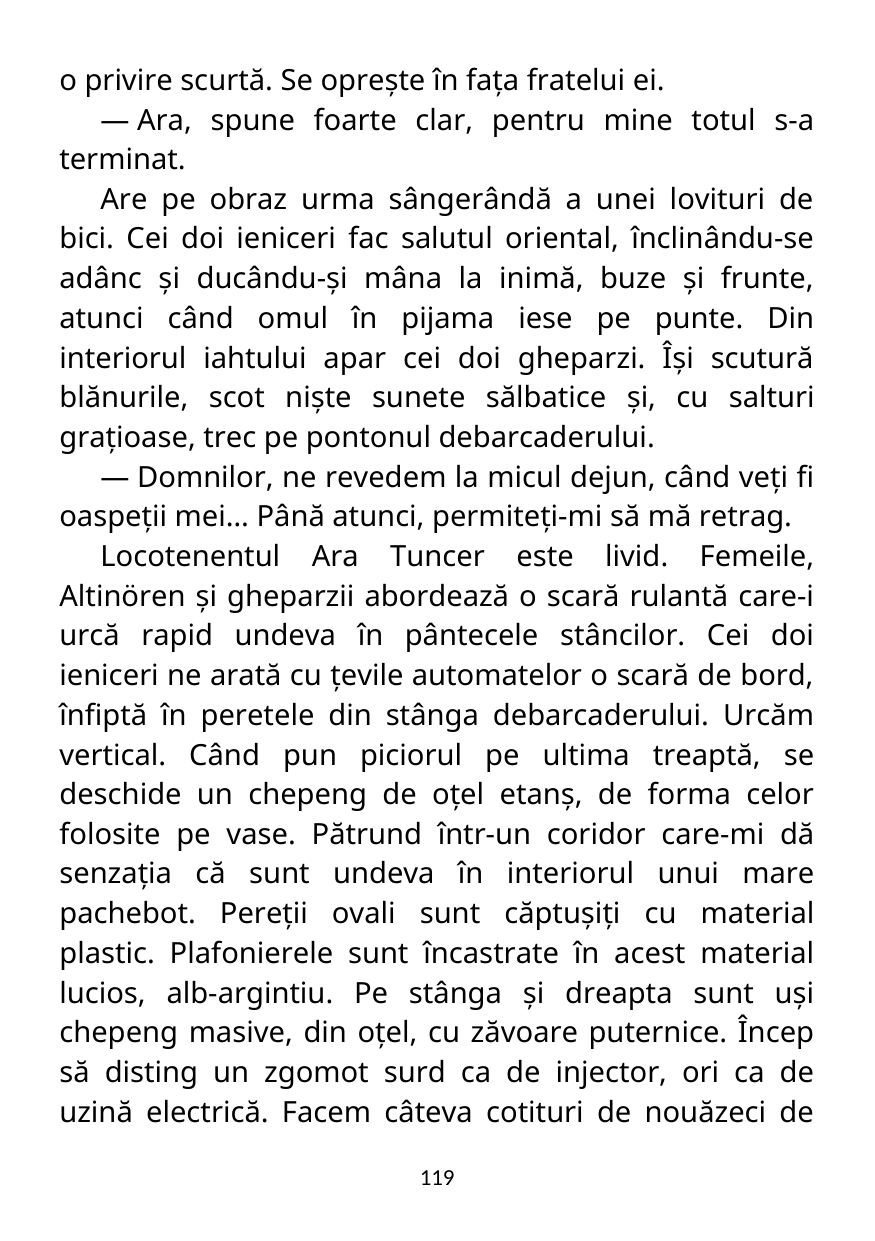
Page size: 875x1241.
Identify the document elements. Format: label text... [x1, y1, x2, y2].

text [59, 59, 815, 99]
text Are pe obraz urma sângerândă a unei lovituri de bici. Cei doi ieniceri fac salutul oriental, înclinându-se adânc şi ducându-şi mâna la inimă, buze şi frunte, atunci când omul în pijama iese pe punte. Din interiorul iahtului apar cei doi gheparzi. Îşi scutură blănurile, scot nişte sunete sălbatice şi, cu salturi graţioase, trec pe pontonul debarcaderului. [59, 178, 815, 456]
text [59, 535, 815, 1131]
text — Domnilor, ne revedem la micul dejun, când veţi fi oaspeţii mei… Până atunci, permiteţi-mi să mă retrag. [59, 456, 815, 535]
text — Ara, spune foarte clar, pentru mine totul s-a terminat. [59, 99, 815, 178]
